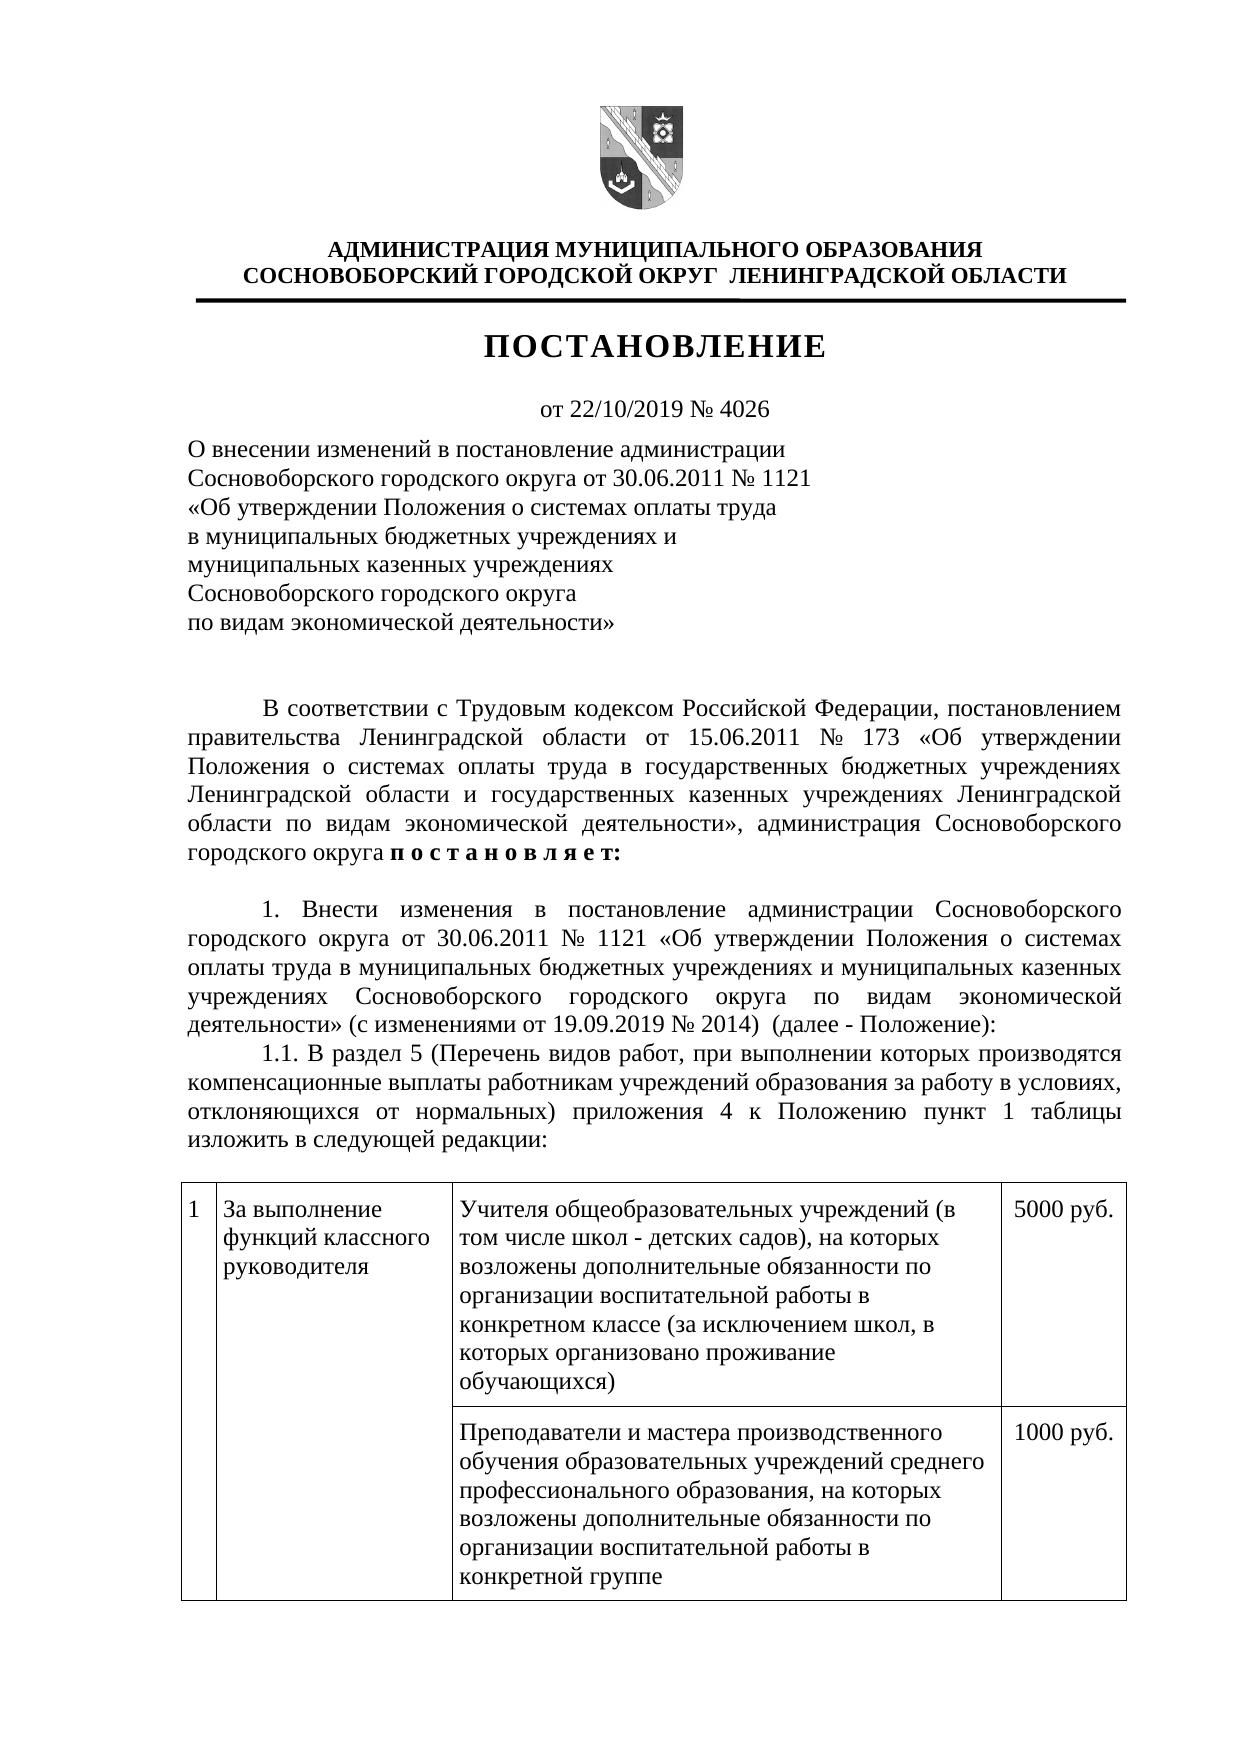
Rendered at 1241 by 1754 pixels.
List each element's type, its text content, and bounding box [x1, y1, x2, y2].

text от 22/10/2019 № 4026 [187, 394, 1122, 422]
subtitle постановление [187, 327, 1122, 365]
text 1.1. В раздел 5 (Перечень видов работ, при выполнении которых производятся компенсационные выплаты работникам учреждений образования за работу в условиях, отклоняющихся от нормальных) приложения 4 к Положению пункт 1 таблицы изложить в следующей редакции: [187, 1038, 1122, 1153]
table_header За выполнение функций классного руководителя [217, 1183, 452, 1600]
text Сосновоборского городского округа [187, 578, 1118, 607]
table_header Учителя общеобразовательных учреждений (в том числе школ - детских садов), на которых возложены дополнительные обязанности по организации воспитательной работы в конкретном классе (за исключением школ, в которых организовано проживание обучающихся) [453, 1183, 1001, 1406]
table_header 5000 руб. [1002, 1183, 1126, 1406]
text О внесении изменений в постановление администрации [187, 434, 1118, 463]
table_cell Преподаватели и мастера производственного обучения образовательных учреждений среднего профессионального образования, на которых возложены дополнительные обязанности по организации воспитательной работы в конкретной группе [453, 1407, 1001, 1600]
table_header 1 [182, 1183, 216, 1600]
text 1. Внести изменения в постановление администрации Сосновоборского городского округа от 30.06.2011 № 1121 «Об утверждении Положения о системах оплаты труда в муниципальных бюджетных учреждениях и муниципальных казенных учреждениях Сосновоборского городского округа по видам экономической деятельности» (с изменениями от 19.09.2019 № 2014) (далее - Положение): [187, 894, 1122, 1038]
text муниципальных казенных учреждениях [187, 549, 1118, 578]
text в муниципальных бюджетных учреждениях и [187, 521, 1118, 549]
text В соответствии с Трудовым кодексом Российской Федерации, постановлением правительства Ленинградской области от 15.06.2011 № 173 «Об утверждении Положения о системах оплаты труда в государственных бюджетных учреждениях Ленинградской области и государственных казенных учреждениях Ленинградской области по видам экономической деятельности», администрация Сосновоборского городского округа п о с т а н о в л я е т: [187, 693, 1122, 866]
text администрация МУНИЦИПАЛЬНОГО ОБРАЗОВАНИЯ СОСНОВОБОРСКИЙ ГОРОДСКОЙ ОКРУГ ЛЕНИНГРАДСКОЙ ОБЛАСТИ [187, 236, 1122, 288]
picture [600, 105, 685, 212]
text Сосновоборского городского округа от 30.06.2011 № 1121 [187, 463, 1118, 492]
table_cell 1000 руб. [1002, 1407, 1126, 1600]
text по видам экономической деятельности» [187, 607, 1118, 636]
text «Об утверждении Положения о системах оплаты труда [187, 492, 1118, 521]
